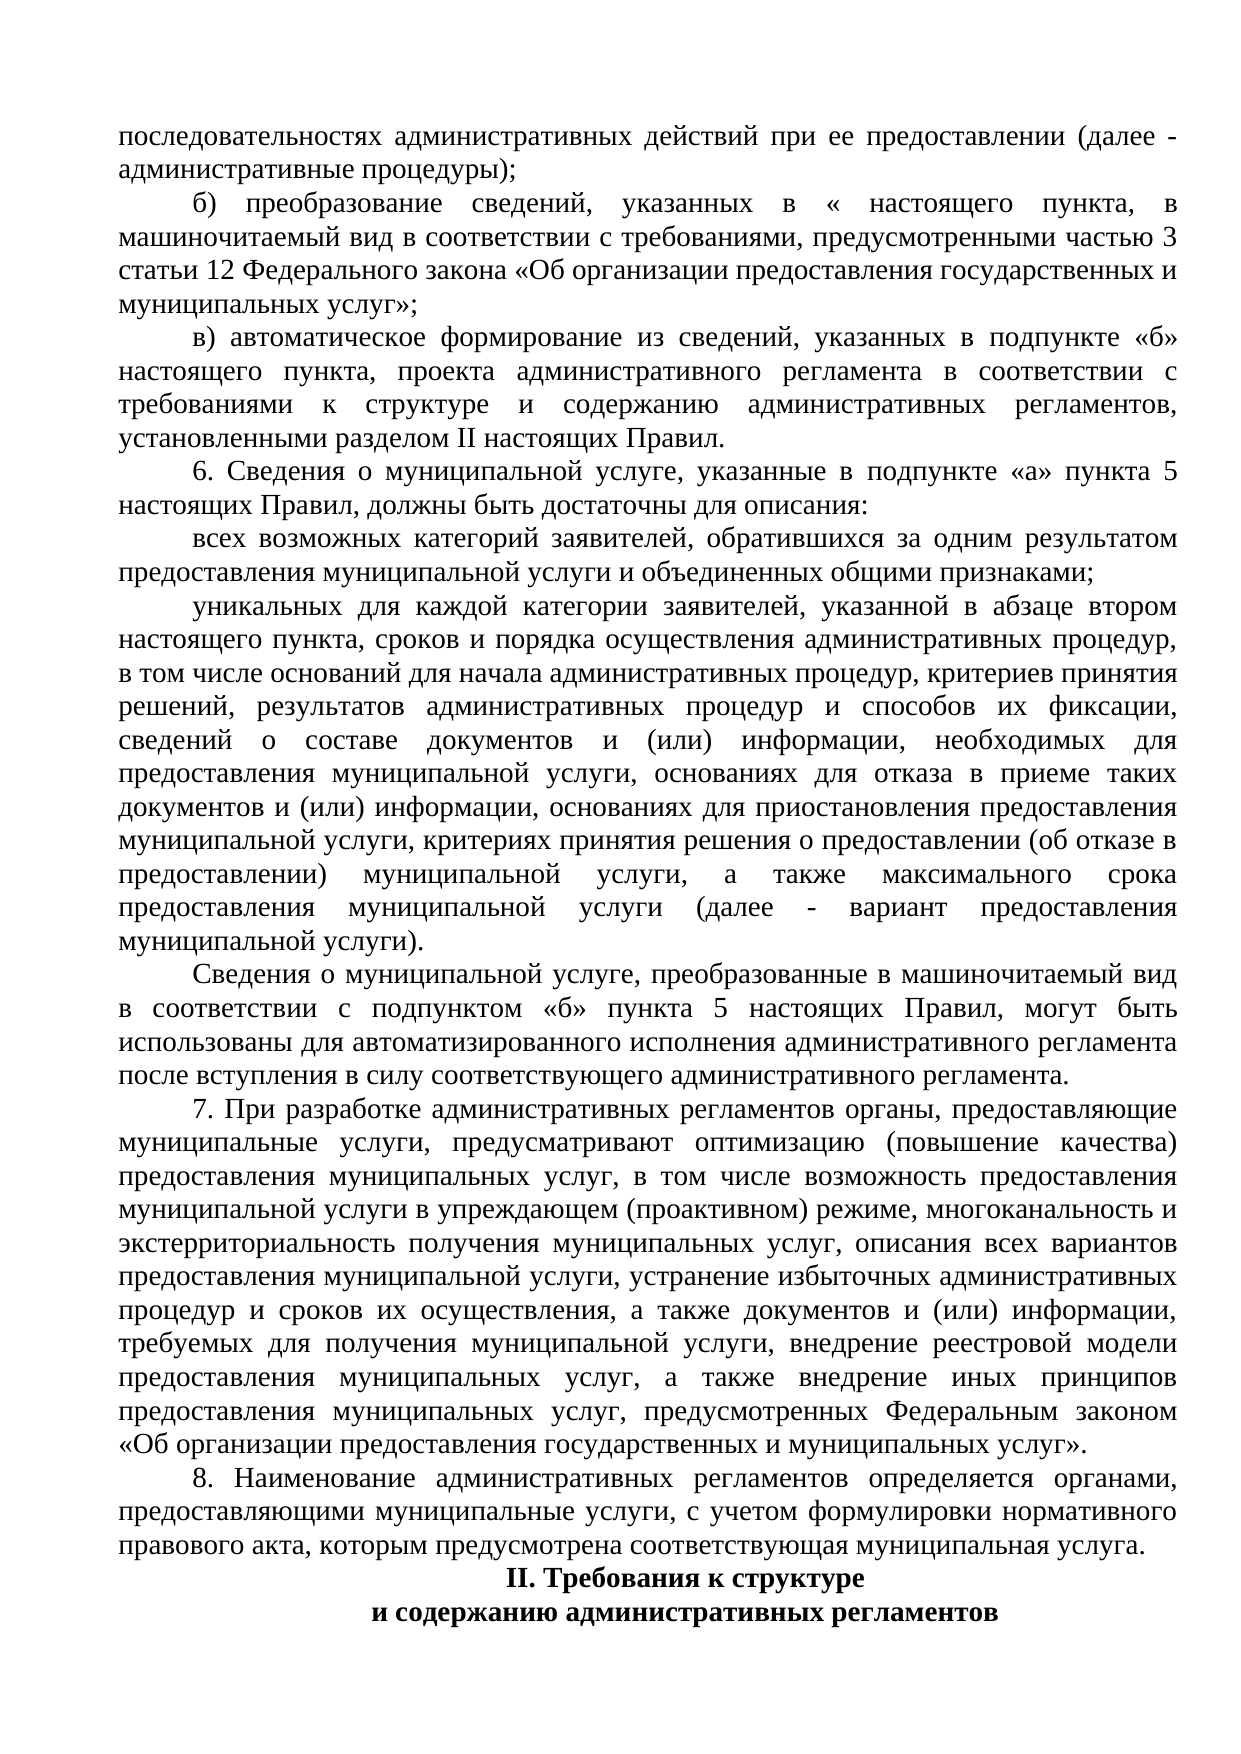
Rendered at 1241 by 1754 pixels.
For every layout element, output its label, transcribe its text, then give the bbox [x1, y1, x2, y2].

text всех возможных категорий заявителей, обратившихся за одним результатом предоставления муниципальной услуги и объединенных общими признаками; [118, 521, 1178, 588]
text 7. При разработке административных регламентов органы, предоставляющие муниципальные услуги, предусматривают оптимизацию (повышение качества) предоставления муниципальных услуг, в том числе возможность предоставления муниципальной услуги в упреждающем (проактивном) режиме, многоканальность и экстерриториальность получения муниципальных услуг, описания всех вариантов предоставления муниципальной услуги, устранение избыточных административных процедур и сроков их осуществления, а также документов и (или) информации, требуемых для получения муниципальной услуги, внедрение реестровой модели предоставления муниципальных услуг, а также внедрение иных принципов предоставления муниципальных услуг, предусмотренных Федеральным законом «Об организации предоставления государственных и муниципальных услуг». [118, 1091, 1178, 1460]
text 8. Наименование административных регламентов определяется органами, предоставляющими муниципальные услуги, с учетом формулировки нормативного правового акта, которым предусмотрена соответствующая муниципальная услуга. [118, 1460, 1178, 1560]
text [118, 118, 1178, 185]
text б) преобразование сведений, указанных в « настоящего пункта, в машиночитаемый вид в соответствии с требованиями, предусмотренными частью 3 статьи 12 Федерального закона «Об организации предоставления государственных и муниципальных услуг»; [118, 185, 1178, 319]
text уникальных для каждой категории заявителей, указанной в абзаце втором настоящего пункта, сроков и порядка осуществления административных процедур, в том числе оснований для начала административных процедур, критериев принятия решений, результатов административных процедур и способов их фиксации, сведений о составе документов и (или) информации, необходимых для предоставления муниципальной услуги, основаниях для отказа в приеме таких документов и (или) информации, основаниях для приостановления предоставления муниципальной услуги, критериях принятия решения о предоставлении (об отказе в предоставлении) муниципальной услуги, а также максимального срока предоставления муниципальной услуги (далее - вариант предоставления муниципальной услуги). [118, 588, 1178, 957]
text 6. Сведения о муниципальной услуге, указанные в подпункте «а» пункта 5 настоящих Правил, должны быть достаточны для описания: [118, 453, 1178, 521]
text II. Требования к структуре [118, 1560, 1178, 1594]
text Сведения о муниципальной услуге, преобразованные в машиночитаемый вид в соответствии с подпунктом «б» пункта 5 настоящих Правил, могут быть использованы для автоматизированного исполнения административного регламента после вступления в силу соответствующего административного регламента. [118, 957, 1178, 1091]
text и содержанию административных регламентов [118, 1594, 1178, 1627]
text в) автоматическое формирование из сведений, указанных в подпункте «б» настоящего пункта, проекта административного регламента в соответствии с требованиями к структуре и содержанию административных регламентов, установленными разделом II настоящих Правил. [118, 319, 1178, 453]
